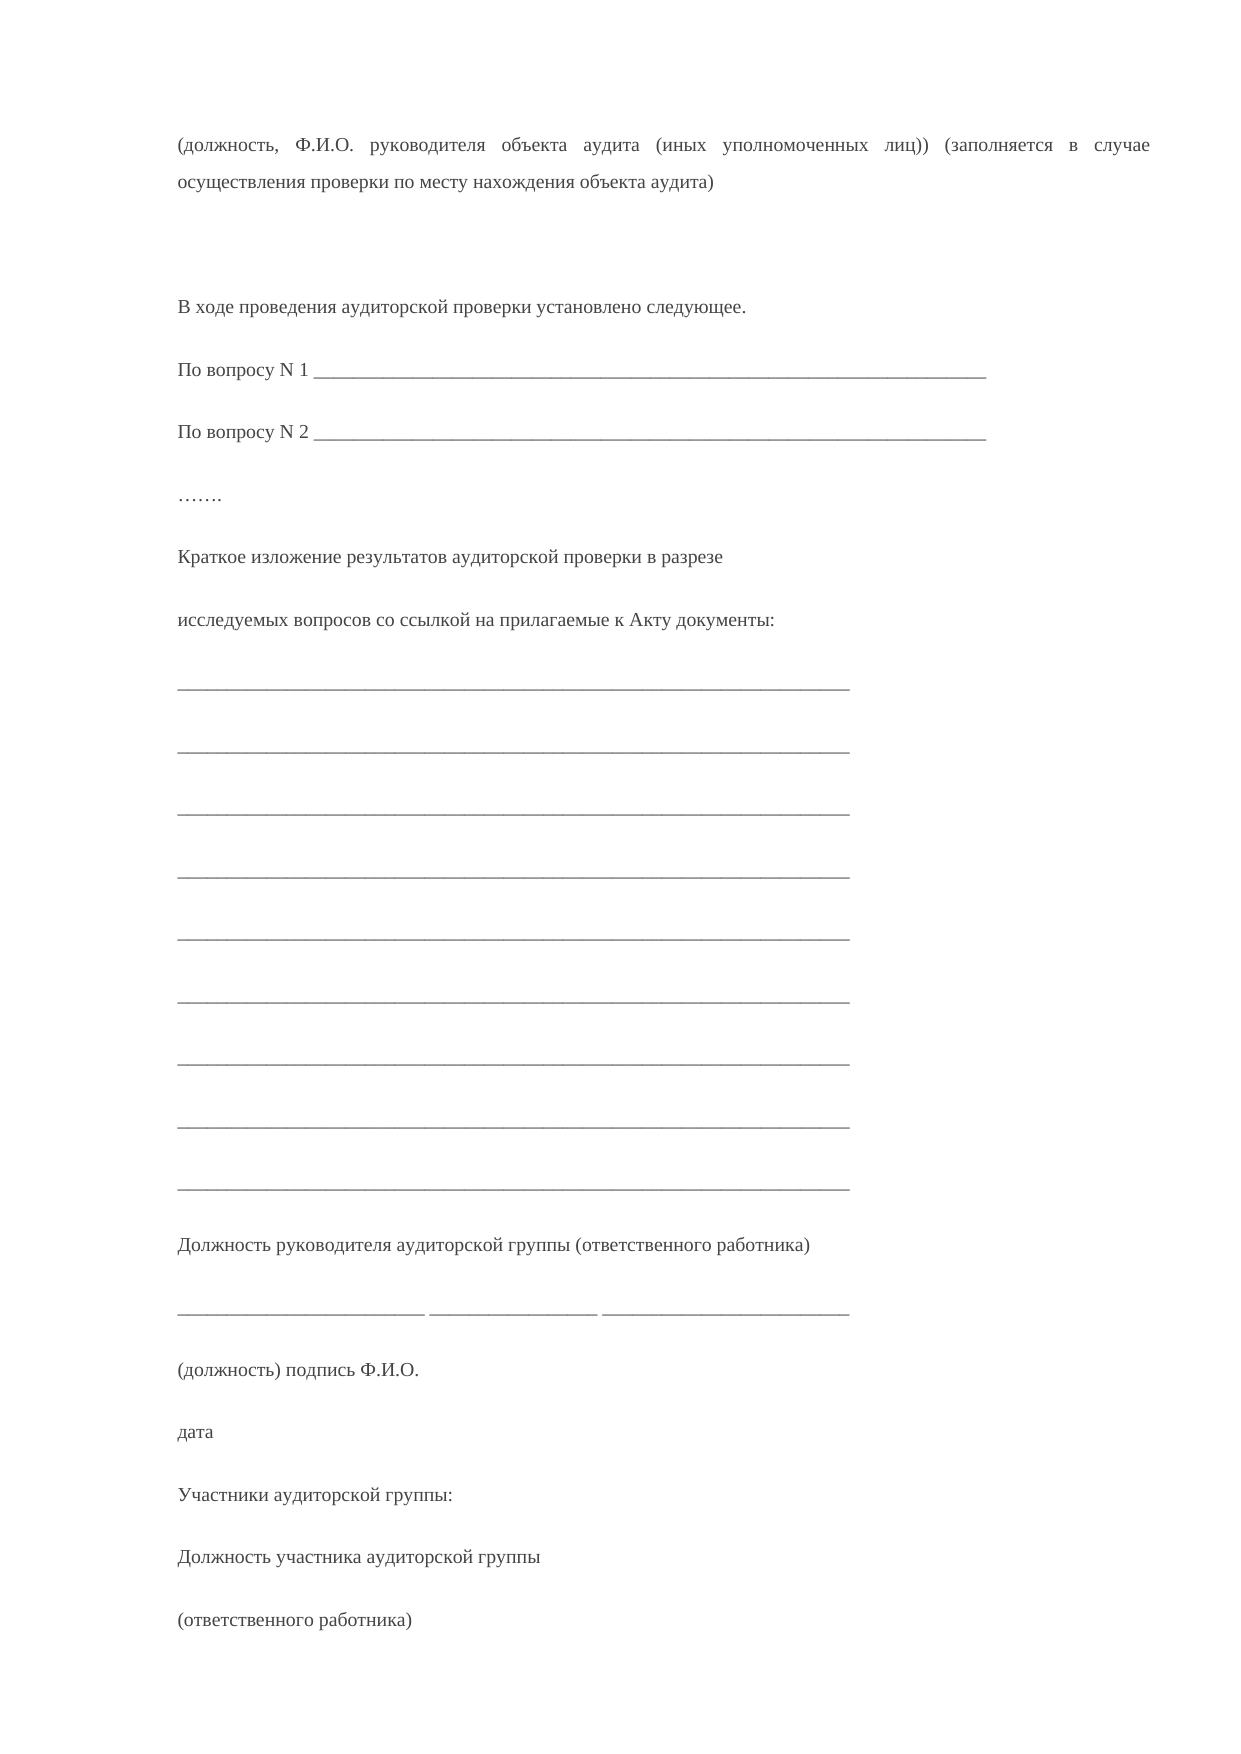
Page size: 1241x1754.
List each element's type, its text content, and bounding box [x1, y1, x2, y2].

text По вопросу N 1 ____________________________________________________________________ [177, 343, 1152, 381]
text (должность, Ф.И.О. руководителя объекта аудита (иных уполномоченных лиц)) (заполняется в случае осуществления проверки по месту нахождения объекта аудита) [177, 118, 1152, 193]
text ……. [177, 468, 1152, 506]
text (должность) подпись Ф.И.О. [177, 1343, 1152, 1381]
text ____________________________________________________________________ [177, 781, 1152, 818]
text Краткое изложение результатов аудиторской проверки в разрезе [177, 531, 1152, 568]
text исследуемых вопросов со ссылкой на прилагаемые к Акту документы: [177, 593, 1152, 631]
text ____________________________________________________________________ [177, 1156, 1152, 1193]
text ____________________________________________________________________ [177, 656, 1152, 693]
text ____________________________________________________________________ [177, 1093, 1152, 1131]
text _________________________ _________________ _________________________ [177, 1281, 1152, 1318]
text Должность участника аудиторской группы [177, 1531, 1152, 1568]
text Должность руководителя аудиторской группы (ответственного работника) [177, 1218, 1152, 1256]
text По вопросу N 2 ____________________________________________________________________ [177, 406, 1152, 443]
text ____________________________________________________________________ [177, 906, 1152, 943]
text В ходе проведения аудиторской проверки установлено следующее. [177, 281, 1152, 318]
text дата [177, 1406, 1152, 1443]
text Участники аудиторской группы: [177, 1468, 1152, 1506]
text ____________________________________________________________________ [177, 968, 1152, 1006]
text ____________________________________________________________________ [177, 843, 1152, 881]
text ____________________________________________________________________ [177, 718, 1152, 756]
text ____________________________________________________________________ [177, 1031, 1152, 1068]
text (ответственного работника) [177, 1593, 1152, 1631]
